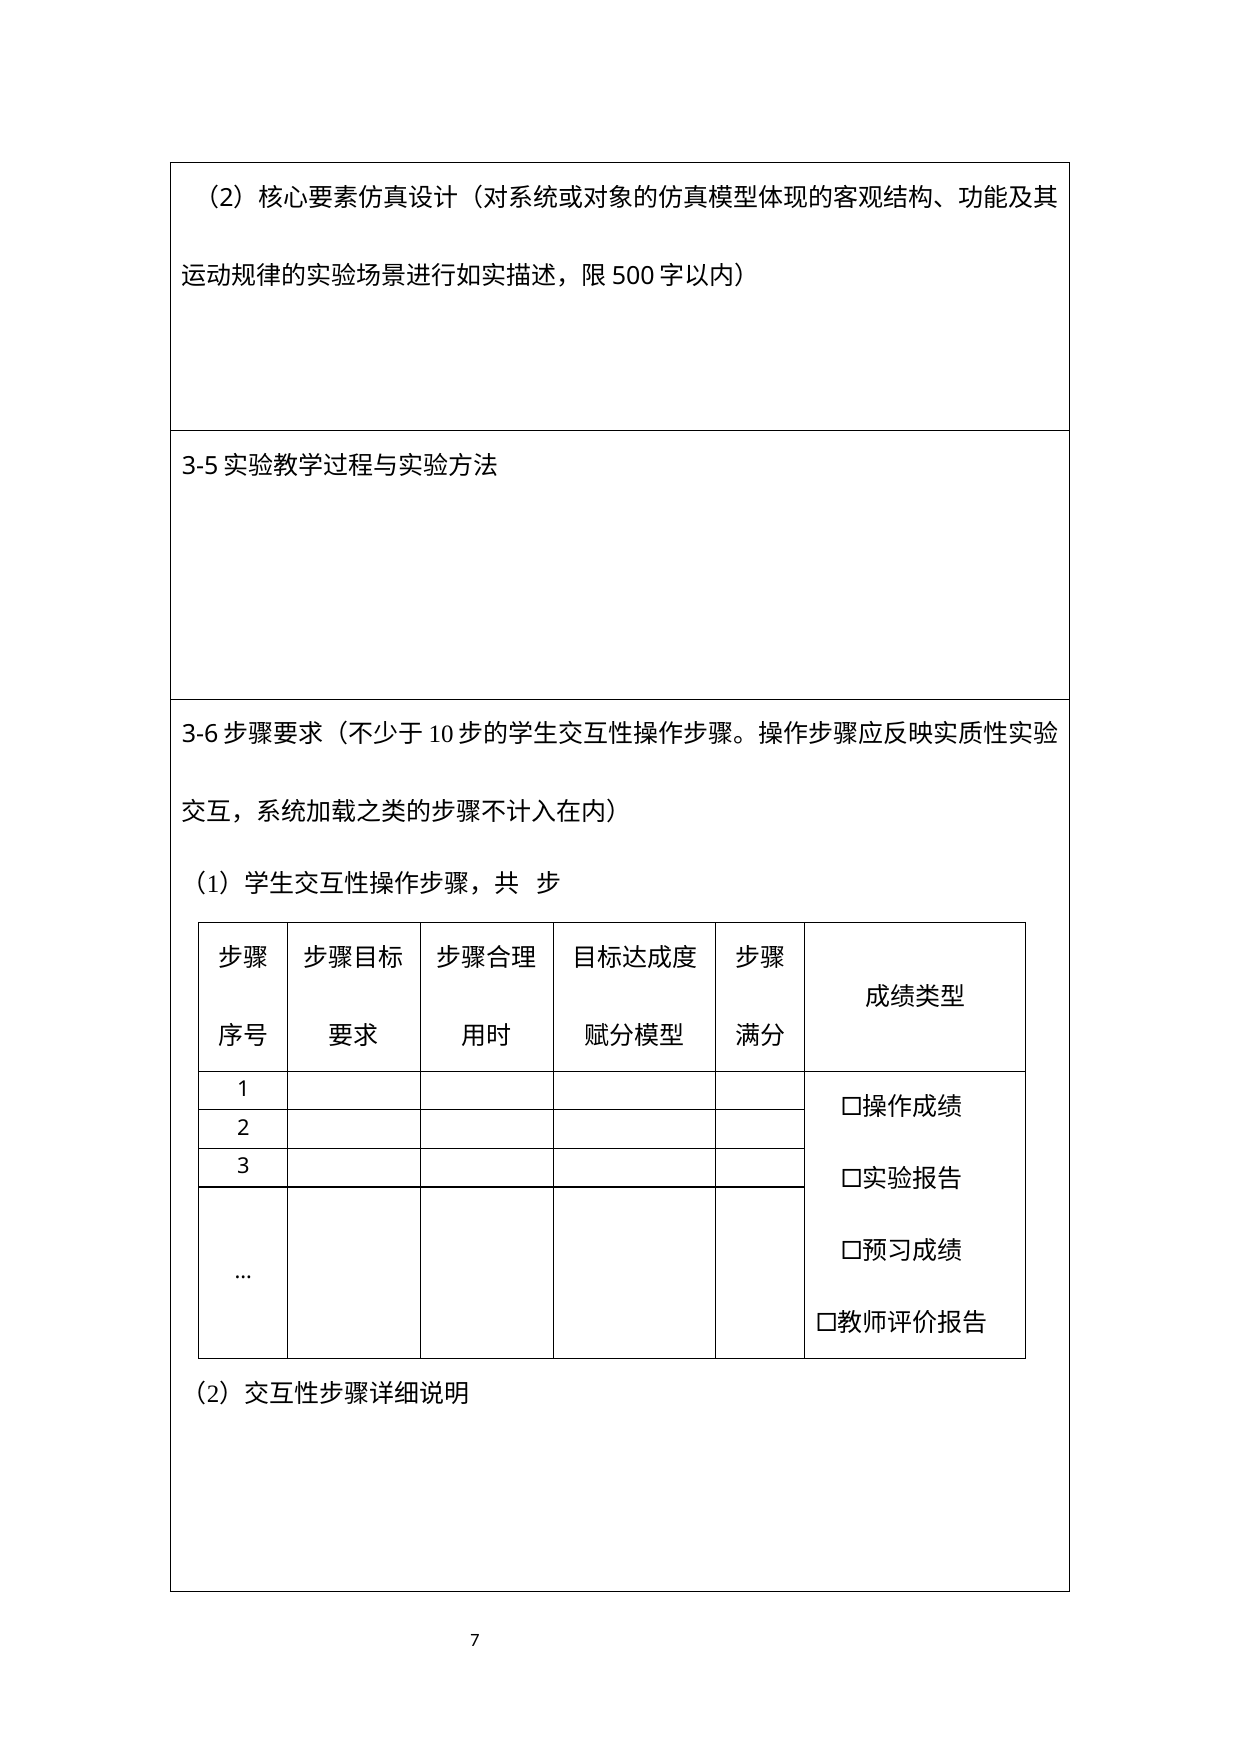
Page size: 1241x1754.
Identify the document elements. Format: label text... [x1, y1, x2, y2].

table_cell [171, 163, 1069, 430]
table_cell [171, 700, 1069, 1591]
table_cell 3-5实验教学过程与实验方法 [171, 431, 1069, 698]
